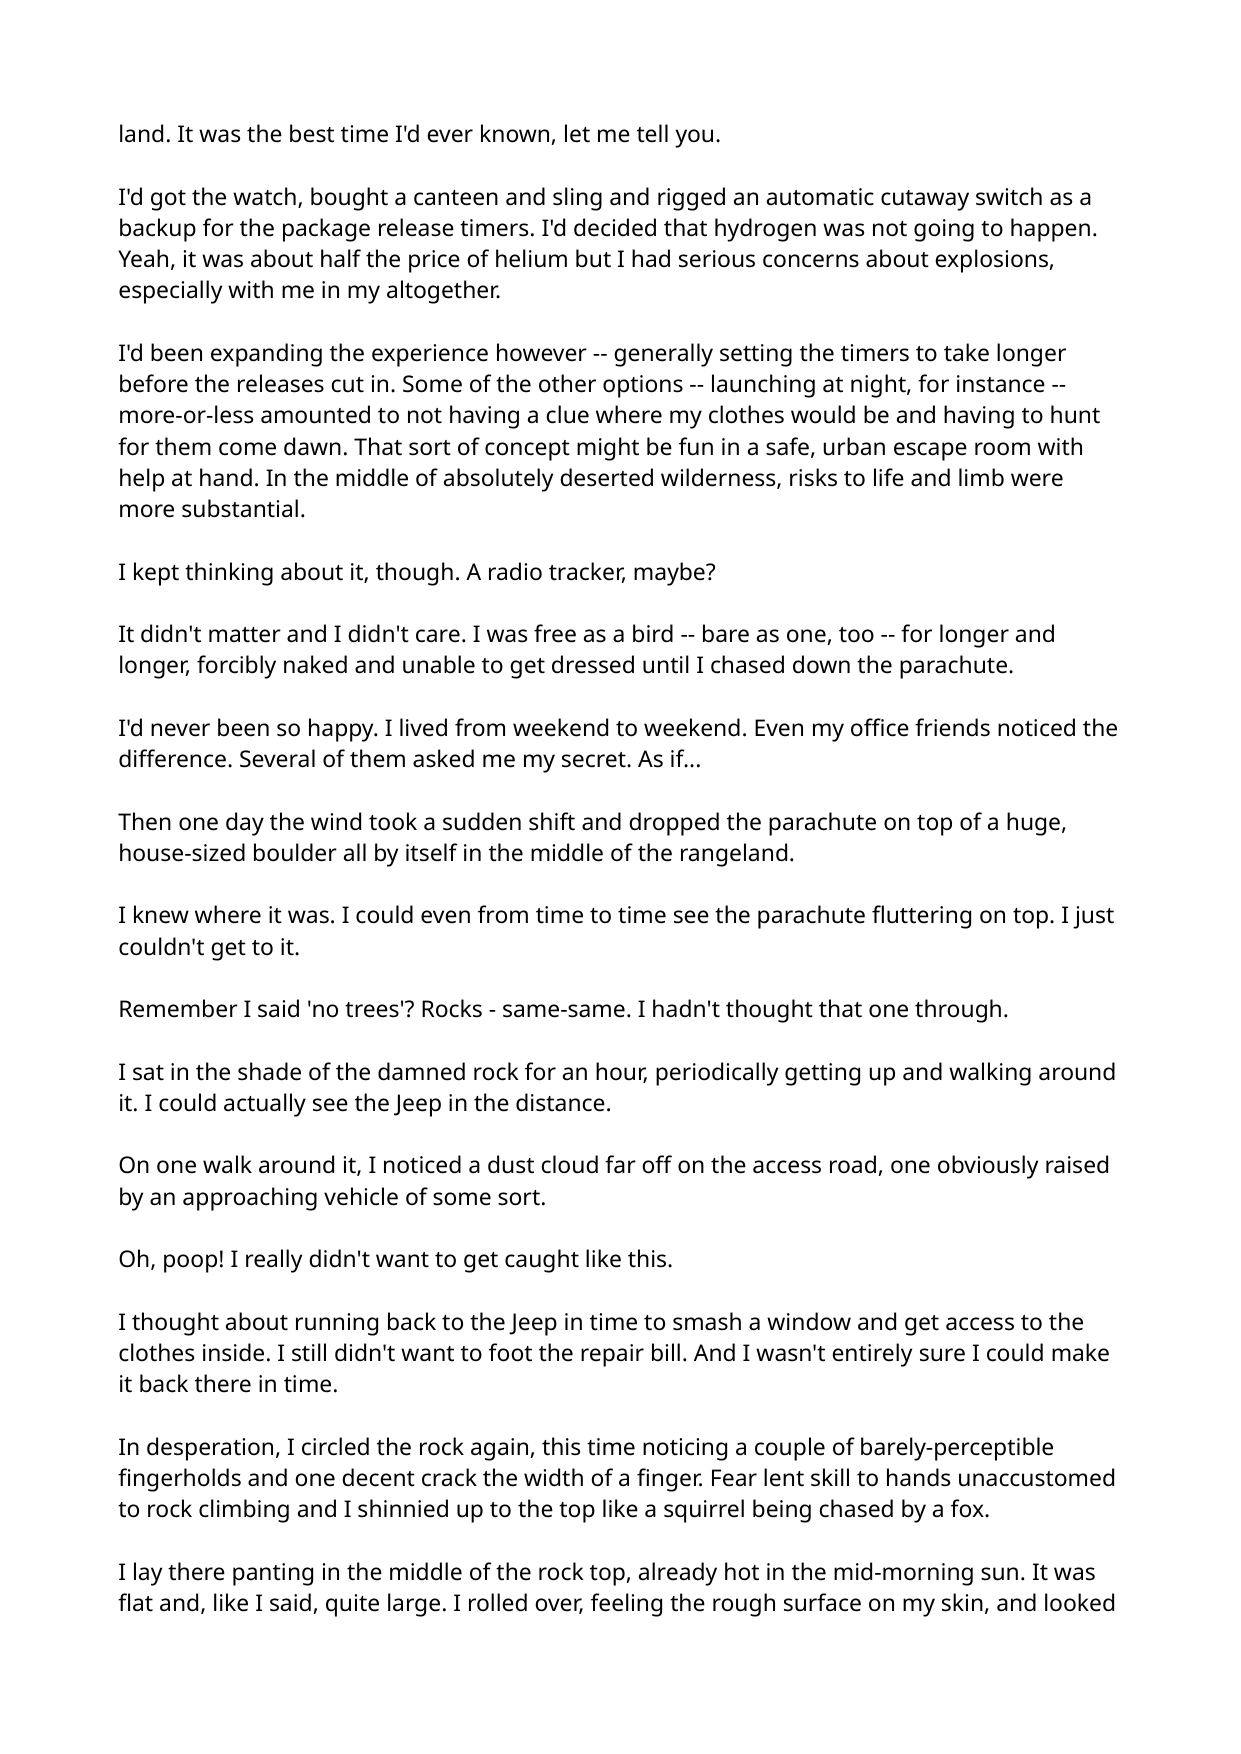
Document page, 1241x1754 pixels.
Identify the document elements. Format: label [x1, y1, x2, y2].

text [118, 118, 1122, 1618]
